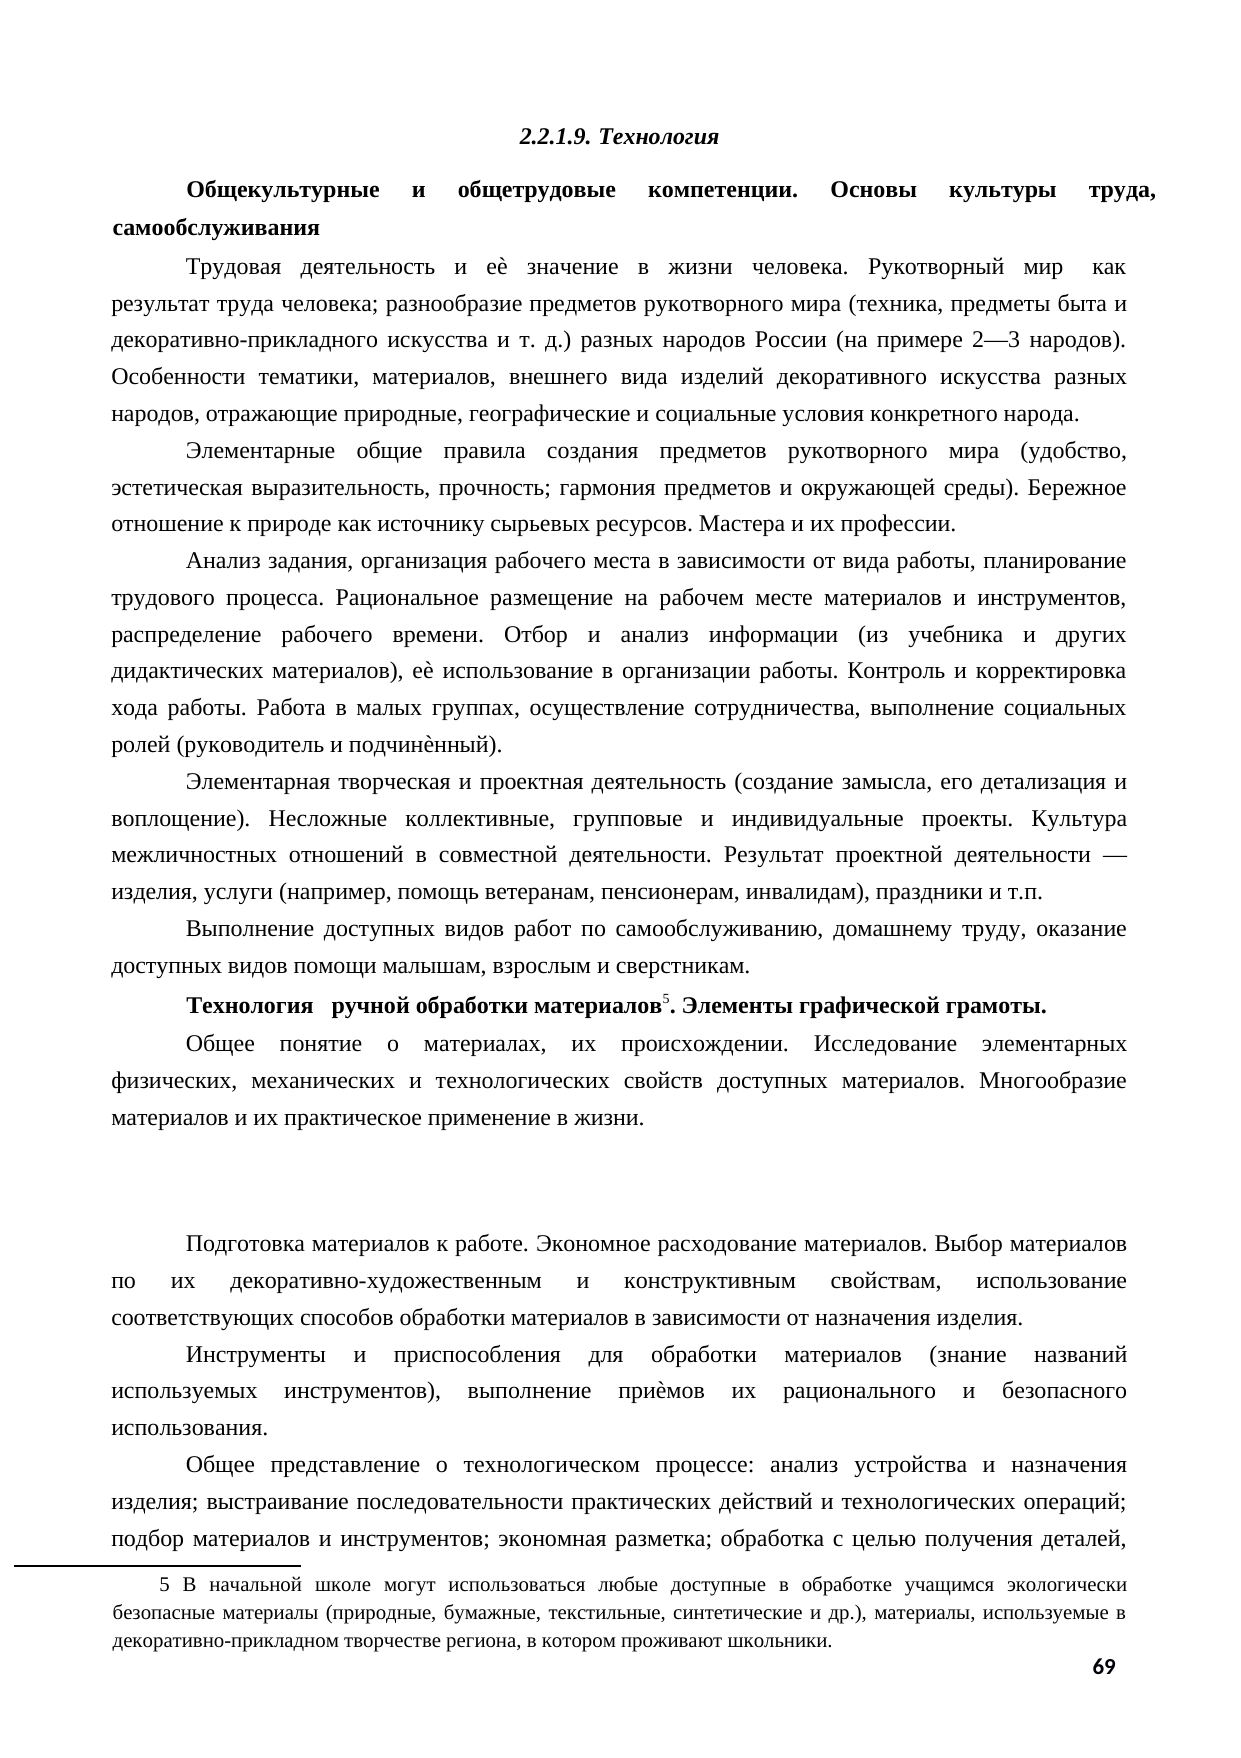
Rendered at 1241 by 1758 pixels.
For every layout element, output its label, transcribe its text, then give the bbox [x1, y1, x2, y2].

subtitle 2.2.1.9. Технология [164, 122, 1074, 150]
text Выполнение доступных видов работ по самообслуживанию, домашнему труду, оказание доступных видов помощи малышам, взрослым и сверстникам. [111, 914, 1128, 978]
text Элементарные общие правила создания предметов рукотворного мира (удобство, эстетическая выразительность, прочность; гармония предметов и окружающей среды). Бережное отношение к природе как источнику сырьевых ресурсов. Мастера и их профессии. [111, 436, 1128, 537]
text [111, 1450, 1128, 1551]
text Общее понятие о материалах, их происхождении. Исследование элементарных физических, механических и технологических свойств доступных материалов. Многообразие материалов и их практическое применение в жизни. [111, 1029, 1128, 1130]
text Технология ручной обработки материалов. Элементы графической грамоты. [186, 991, 1157, 1018]
text Элементарная творческая и проектная деятельность (создание замысла, его детализация и воплощение). Несложные коллективные, групповые и индивидуальные проекты. Культура межличностных отношений в совместной деятельности. Результат проектной деятельности — изделия, услуги (например, помощь ветеранам, пенсионерам, инвалидам), праздники и т.п. [111, 767, 1128, 905]
text Подготовка материалов к работе. Экономное расходование материалов. Выбор материалов по их декоративно-художественным и конструктивным свойствам, использование соответствующих способов обработки материалов в зависимости от назначения изделия. [111, 1229, 1128, 1330]
text Трудовая деятельность и еѐ значение в жизни человека. Рукотворный мир как результат труда человека; разнообразие предметов рукотворного мира (техника, предметы быта и декоративно-прикладного искусства и т. д.) разных народов России (на примере 2—3 народов). Особенности тематики, материалов, внешнего вида изделий декоративного искусства разных народов, отражающие природные, географические и социальные условия конкретного народа. [111, 252, 1128, 426]
text Инструменты и приспособления для обработки материалов (знание названий используемых инструментов), выполнение приѐмов их рационального и безопасного использования. [111, 1340, 1128, 1441]
text Анализ задания, организация рабочего места в зависимости от вида работы, планирование трудового процесса. Рациональное размещение на рабочем месте материалов и инструментов, распределение рабочего времени. Отбор и анализ информации (из учебника и других дидактических материалов), еѐ использование в организации работы. Контроль и корректировка хода работы. Работа в малых группах, осуществление сотрудничества, выполнение социальных ролей (руководитель и подчинѐнный). [111, 547, 1128, 757]
text Общекультурные и общетрудовые компетенции. Основы культуры труда, самообслуживания [112, 175, 1157, 241]
